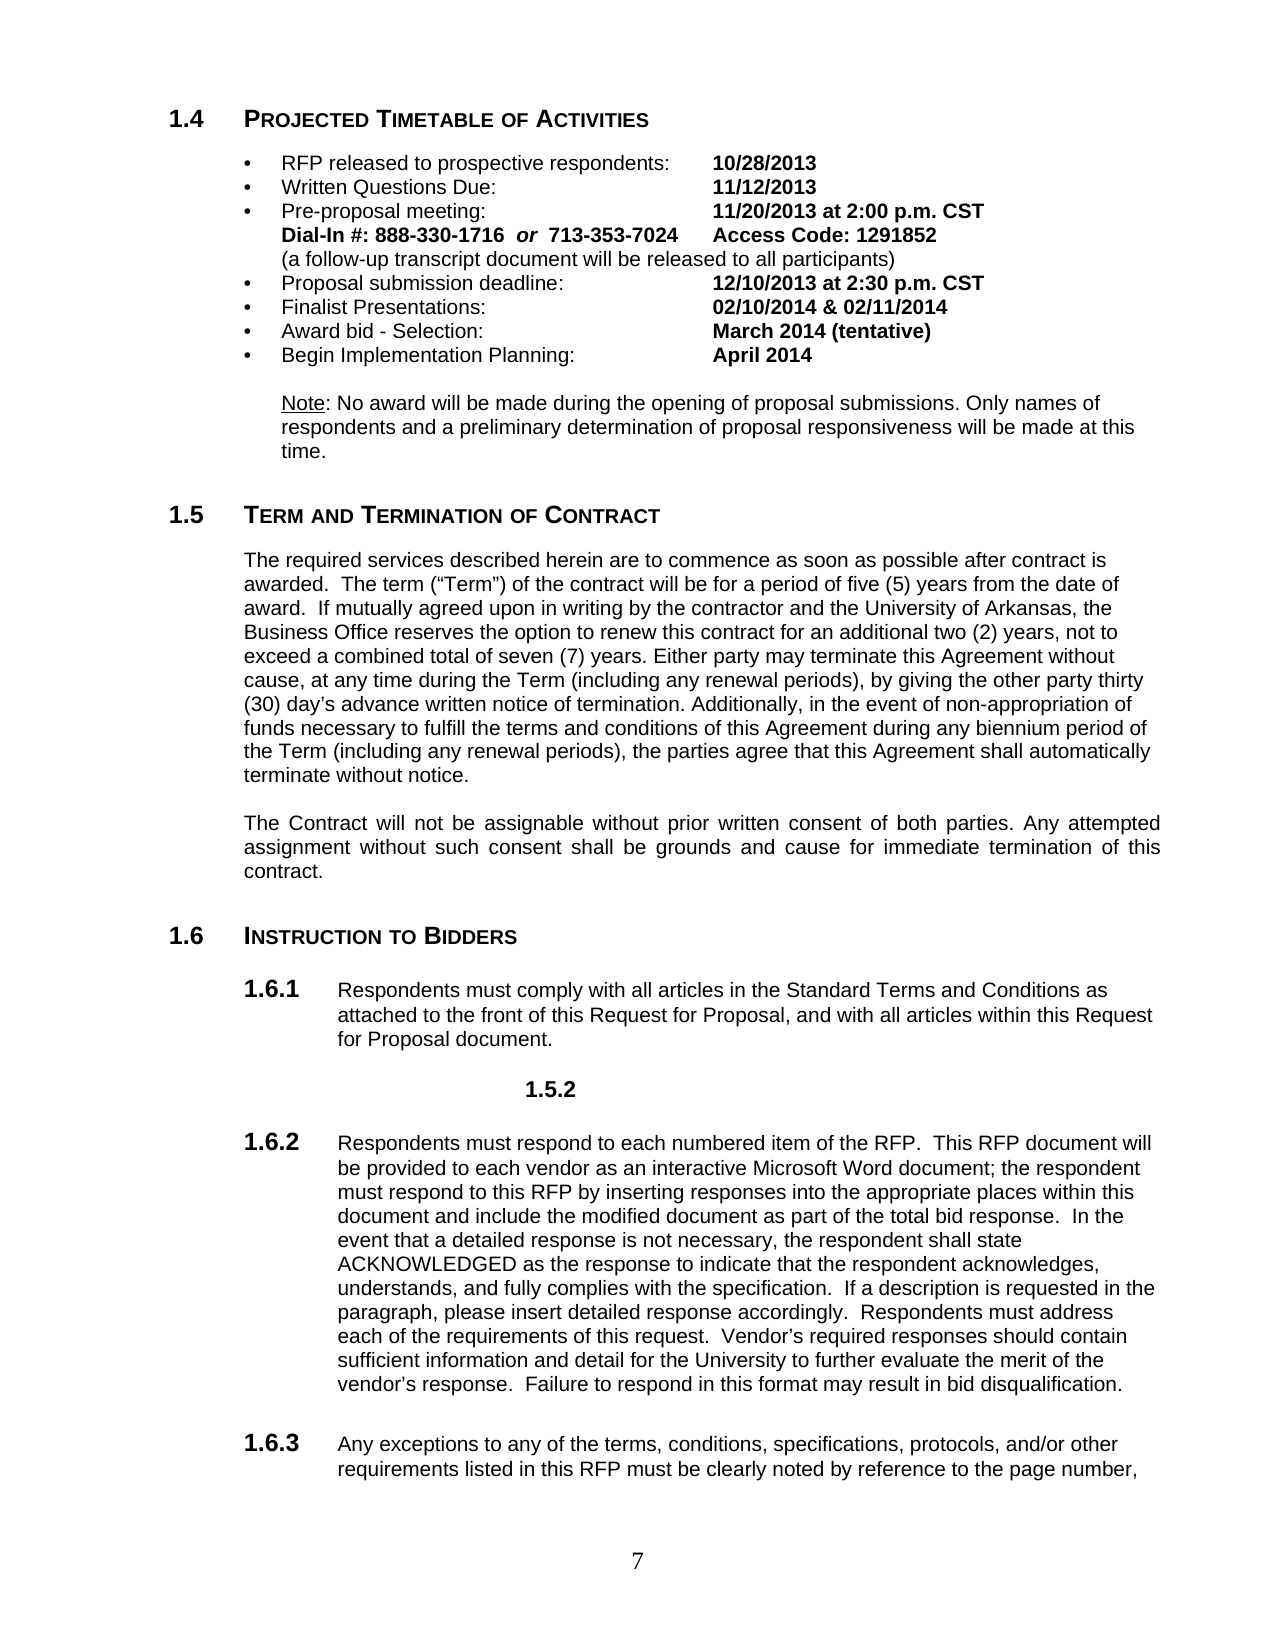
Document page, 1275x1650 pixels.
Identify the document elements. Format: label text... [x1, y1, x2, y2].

list Projected Timetable of Activities [169, 104, 1162, 132]
list Term and Termination of Contract [169, 500, 1162, 529]
text The Contract will not be assignable without prior written consent of both parties. Any attempted assignment without such consent shall be grounds and cause for immediate termination of this contract. [244, 811, 1162, 883]
text • Written Questions Due: 11/12/2013 [244, 175, 1162, 199]
list Instruction to Bidders [169, 921, 1162, 949]
text (a follow-up transcript document will be released to all participants) [244, 247, 1162, 271]
text • RFP released to prospective respondents: 10/28/2013 [244, 151, 1162, 175]
text • Begin Implementation Planning: April 2014 [244, 343, 1162, 367]
text • Proposal submission deadline: 12/10/2013 at 2:30 p.m. CST [244, 271, 1162, 295]
text • Pre-proposal meeting: 11/20/2013 at 2:00 p.m. CST [244, 199, 1162, 223]
text Note: No award will be made during the opening of proposal submissions. Only names of respondents and a preliminary determination of proposal responsiveness will be made at this time. [244, 391, 1162, 463]
text • Finalist Presentations: 02/10/2014 & 02/11/2014 [244, 295, 1162, 319]
text • Award bid - Selection: March 2014 (tentative) [244, 319, 1162, 343]
text 1.6.2 Respondents must respond to each numbered item of the RFP. This RFP document will be provided to each vendor as an interactive Microsoft Word document; the respondent must respond to this RFP by inserting responses into the appropriate places within this document and include the modified document as part of the total bid response. In the event that a detailed response is not necessary, the respondent shall state ACKNOWLEDGED as the response to indicate that the respondent acknowledges, understands, and fully complies with the specification. If a description is requested in the paragraph, please insert detailed response accordingly. Respondents must address each of the requirements of this request. Vendor’s required responses should contain sufficient information and detail for the University to further evaluate the merit of the vendor’s response. Failure to respond in this format may result in bid disqualification. [244, 1127, 1162, 1396]
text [244, 1428, 1162, 1481]
text Dial-In #: 888-330-1716 or 713-353-7024 Access Code: 1291852 [244, 223, 1162, 247]
text 1.6.1 Respondents must comply with all articles in the Standard Terms and Conditions as attached to the front of this Request for Proposal, and with all articles within this Request for Proposal document. [244, 974, 1162, 1051]
text The required services described herein are to commence as soon as possible after contract is awarded. The term (“Term”) of the contract will be for a period of five (5) years from the date of award. If mutually agreed upon in writing by the contractor and the University of Arkansas, the Business Office reserves the option to renew this contract for an additional two (2) years, not to exceed a combined total of seven (7) years. Either party may terminate this Agreement without cause, at any time during the Term (including any renewal periods), by giving the other party thirty (30) day’s advance written notice of termination. Additionally, in the event of non-appropriation of funds necessary to fulfill the terms and conditions of this Agreement during any biennium period of the Term (including any renewal periods), the parties agree that this Agreement shall automatically terminate without notice. [244, 548, 1162, 787]
